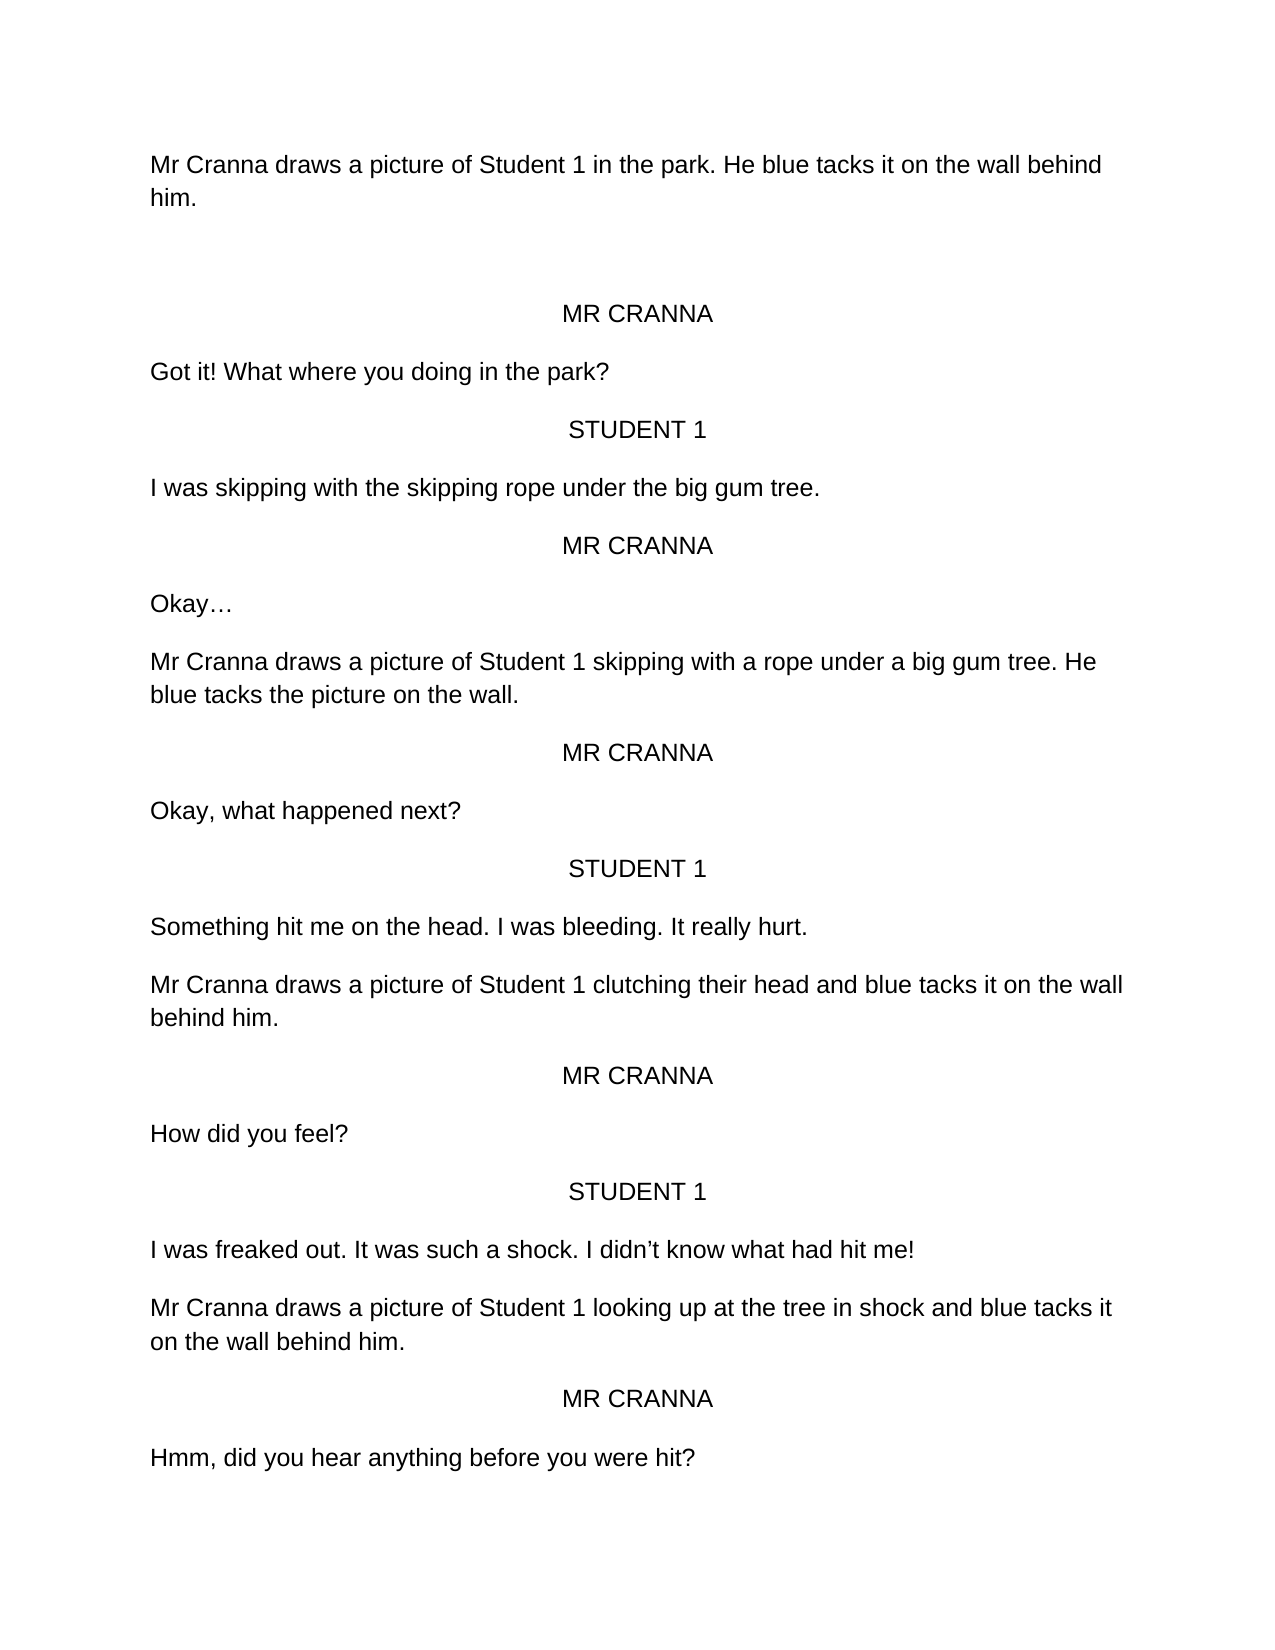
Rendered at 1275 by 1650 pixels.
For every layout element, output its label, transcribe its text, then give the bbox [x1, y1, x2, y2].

text Mr Cranna draws a picture of Student 1 in the park. He blue tacks it on the wall behind him. [150, 150, 1125, 212]
text MR CRANNA [150, 531, 1125, 560]
text MR CRANNA [150, 1384, 1125, 1413]
text Mr Cranna draws a picture of Student 1 looking up at the tree in shock and blue tacks it on the wall behind him. [150, 1293, 1125, 1355]
text MR CRANNA [150, 738, 1125, 767]
text Okay… [150, 589, 1125, 618]
text I was freaked out. It was such a shock. I didn’t know what had hit me! [150, 1235, 1125, 1264]
text Something hit me on the head. I was bleeding. It really hurt. [150, 912, 1125, 941]
text Okay, what happened next? [150, 796, 1125, 825]
text STUDENT 1 [150, 854, 1125, 883]
text Hmm, did you hear anything before you were hit? [150, 1442, 1125, 1471]
text Mr Cranna draws a picture of Student 1 clutching their head and blue tacks it on the wall behind him. [150, 970, 1125, 1032]
text How did you feel? [150, 1119, 1125, 1148]
text MR CRANNA [150, 299, 1125, 328]
text I was skipping with the skipping rope under the big gum tree. [150, 473, 1125, 502]
text Mr Cranna draws a picture of Student 1 skipping with a rope under a big gum tree. He blue tacks the picture on the wall. [150, 647, 1125, 709]
text Got it! What where you doing in the park? [150, 357, 1125, 386]
text MR CRANNA [150, 1061, 1125, 1090]
text STUDENT 1 [150, 1177, 1125, 1206]
text STUDENT 1 [150, 415, 1125, 444]
